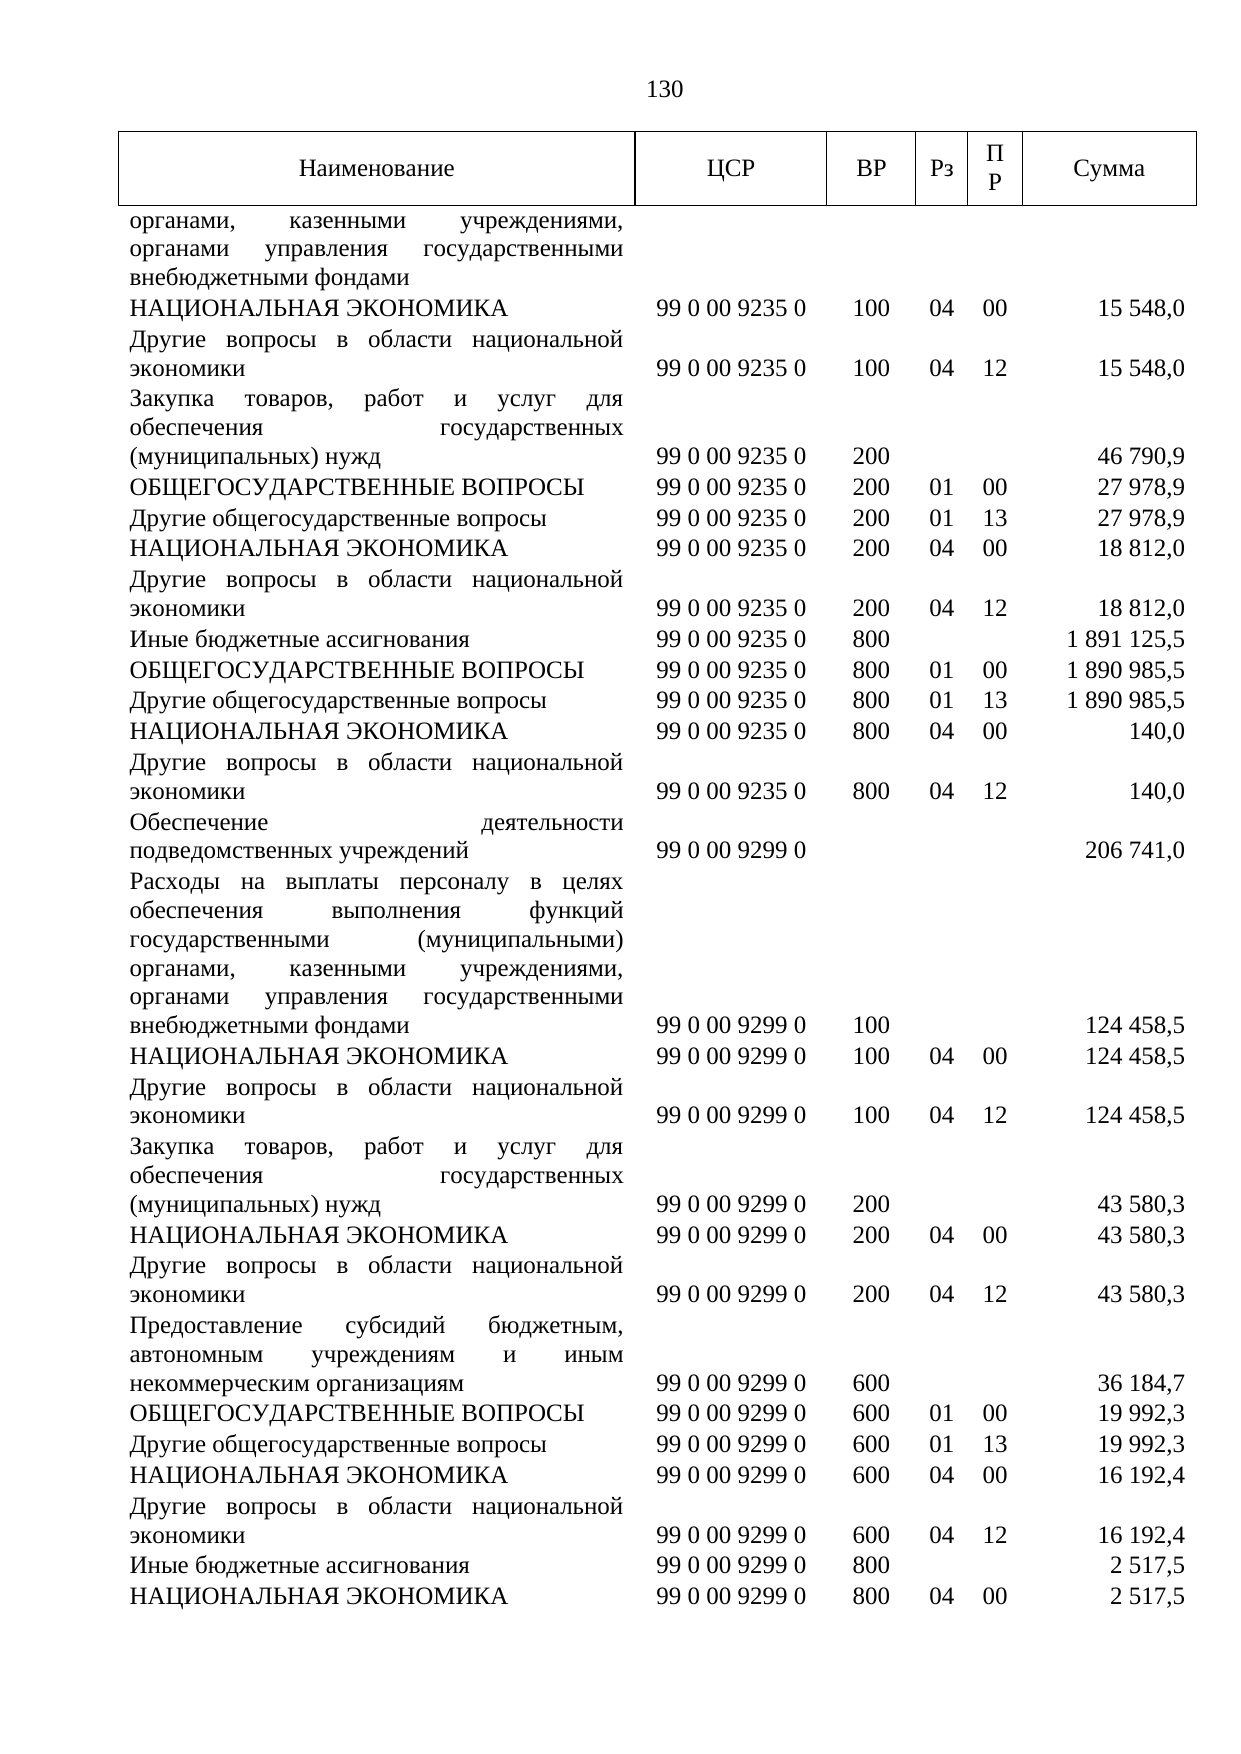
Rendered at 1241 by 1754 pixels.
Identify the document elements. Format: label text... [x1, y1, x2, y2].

table_header ПР [968, 132, 1022, 205]
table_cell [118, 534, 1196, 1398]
table_header Наименование [119, 132, 634, 205]
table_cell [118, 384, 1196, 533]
table_header ЦСР [636, 132, 826, 205]
table_header ВР [827, 132, 915, 205]
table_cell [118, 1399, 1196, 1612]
table_header Сумма [1023, 132, 1196, 205]
table_header Рз [916, 132, 967, 205]
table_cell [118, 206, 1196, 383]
